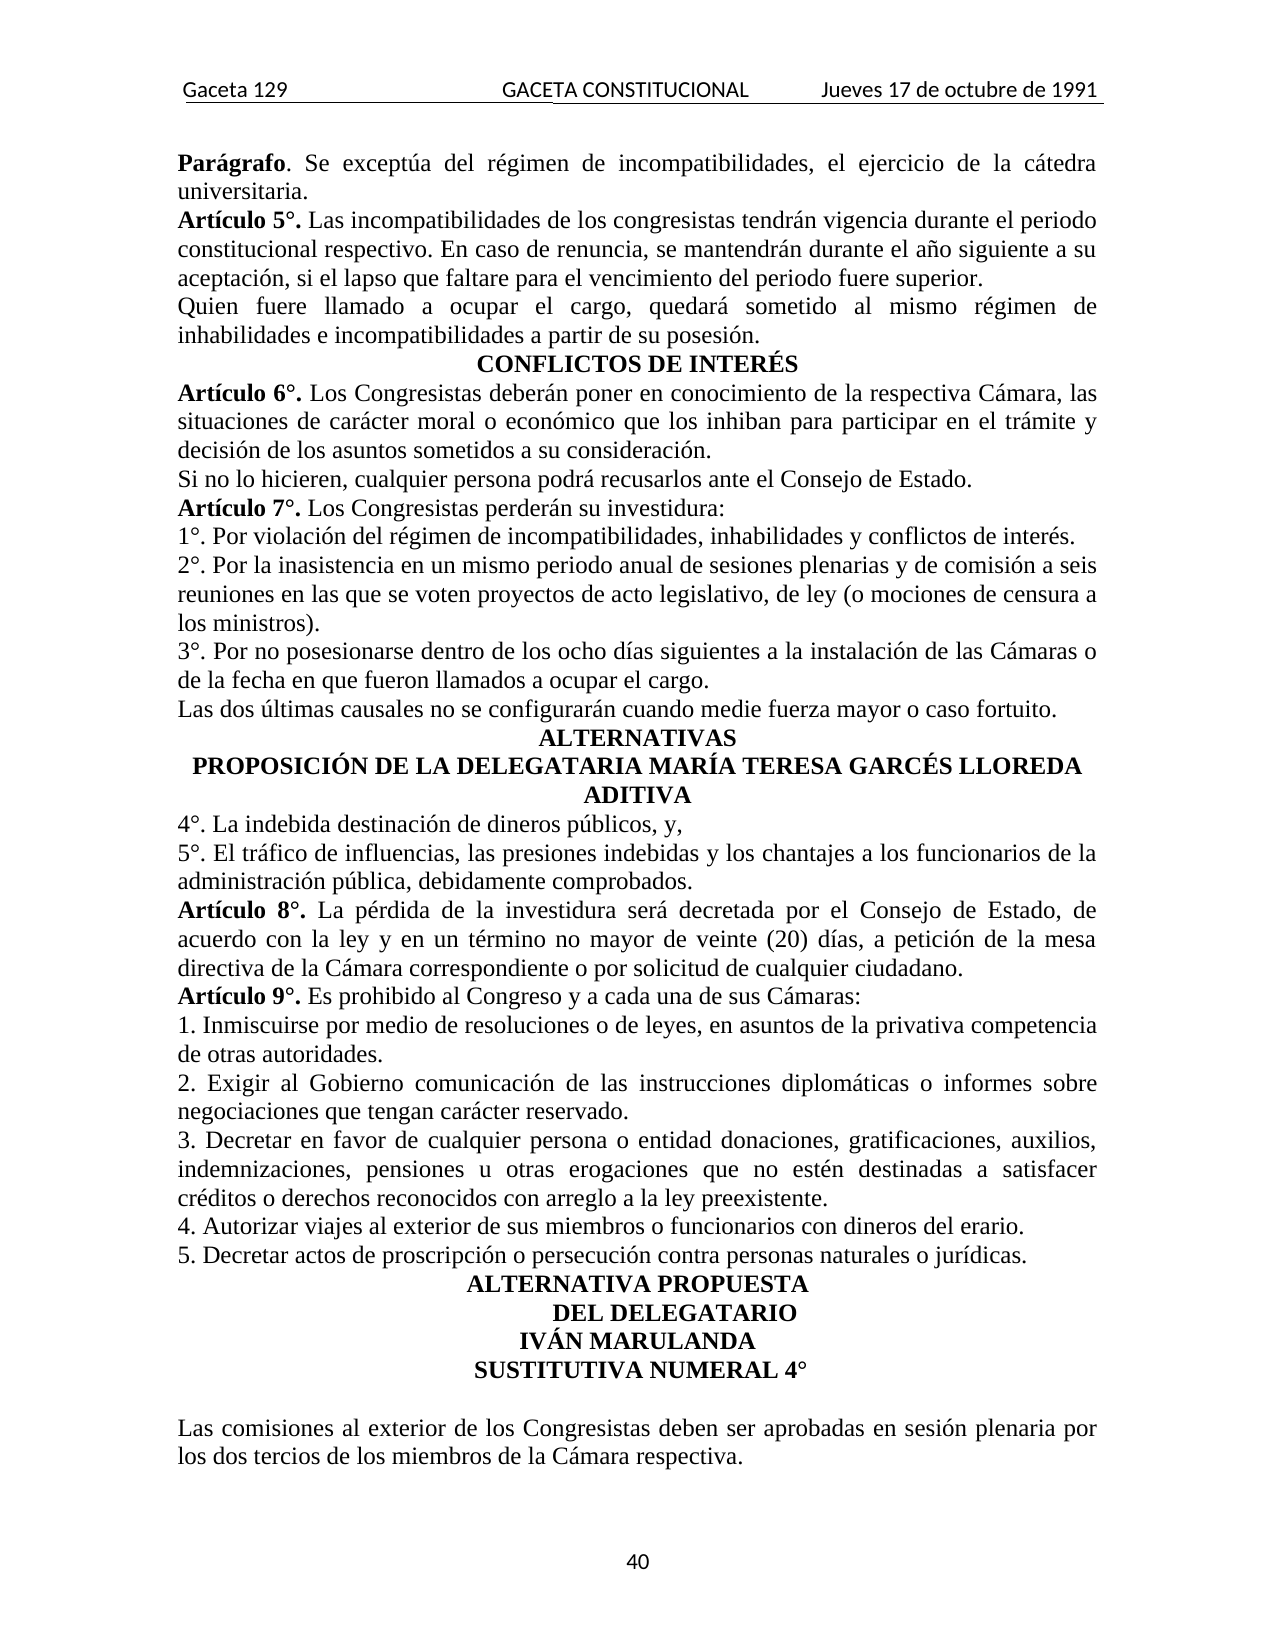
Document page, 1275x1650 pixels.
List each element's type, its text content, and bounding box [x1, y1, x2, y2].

text 1. Inmiscuirse por medio de resoluciones o de leyes, en asuntos de la privativa competencia de otras autoridades. [177, 1010, 1098, 1068]
text Si no lo hicieren, cualquier persona podrá recusarlos ante el Consejo de Estado. [177, 464, 1098, 493]
text Las comisiones al exterior de los Congresistas deben ser aprobadas en sesión plenaria por los dos tercios de los miembros de la Cámara respectiva. [177, 1413, 1098, 1470]
text 2. Exigir al Gobierno comunicación de las instrucciones diplomáticas o informes sobre negociaciones que tengan carácter reservado. [177, 1068, 1098, 1125]
text DEL DELEGATARIO [177, 1298, 1098, 1326]
text Las dos últimas causales no se configurarán cuando medie fuerza mayor o caso fortuito. [177, 694, 1098, 723]
text Artículo 8°. La pérdida de la investidura será decretada por el Consejo de Estado, de acuerdo con la ley y en un término no mayor de veinte (20) días, a petición de la mesa directiva de la Cámara correspondiente o por solicitud de cualquier ciudadano. [177, 895, 1098, 981]
text PROPOSICIÓN DE LA DELEGATARIA MARÍA TERESA GARCÉS LLOREDA [177, 751, 1098, 780]
text 5. Decretar actos de proscripción o persecución contra personas naturales o jurídicas. [177, 1240, 1098, 1269]
text ADITIVA [177, 780, 1098, 809]
text 4°. La indebida destinación de dineros públicos, y, [177, 809, 1098, 838]
text CONFLICTOS DE INTERÉS [177, 349, 1098, 378]
text 4. Autorizar viajes al exterior de sus miembros o funcionarios con dineros del erario. [177, 1211, 1098, 1240]
text 1°. Por violación del régimen de incompatibilidades, inhabilidades y conflictos de interés. [177, 521, 1098, 550]
text 3. Decretar en favor de cualquier persona o entidad donaciones, gratificaciones, auxilios, indemnizaciones, pensiones u otras erogaciones que no estén destinadas a satisfacer créditos o derechos reconocidos con arreglo a la ley preexistente. [177, 1125, 1098, 1211]
text Quien fuere llamado a ocupar el cargo, quedará sometido al mismo régimen de inhabilidades e incompatibilidades a partir de su posesión. [177, 291, 1098, 349]
text Artículo 5°. Las incompatibilidades de los congresistas tendrán vigencia durante el periodo constitucional respectivo. En caso de renuncia, se mantendrán durante el año siguiente a su aceptación, si el lapso que faltare para el vencimiento del periodo fuere superior. [177, 205, 1098, 291]
text Parágrafo. Se exceptúa del régimen de incompatibilidades, el ejercicio de la cátedra universitaria. [177, 148, 1098, 205]
text 2°. Por la inasistencia en un mismo periodo anual de sesiones plenarias y de comisión a seis reuniones en las que se voten proyectos de acto legislativo, de ley (o mociones de censura a los ministros). [177, 550, 1098, 636]
text IVÁN MARULANDA [177, 1326, 1098, 1355]
text Artículo 9°. Es prohibido al Congreso y a cada una de sus Cámaras: [177, 981, 1098, 1010]
text SUSTITUTIVA NUMERAL 4° [177, 1355, 1098, 1384]
text ALTERNATIVAS [177, 723, 1098, 751]
text Artículo 6°. Los Congresistas deberán poner en conocimiento de la respectiva Cámara, las situaciones de carácter moral o económico que los inhiban para participar en el trámite y decisión de los asuntos sometidos a su consideración. [177, 378, 1098, 464]
text Artículo 7°. Los Congresistas perderán su investidura: [177, 493, 1098, 521]
text ALTERNATIVA PROPUESTA [177, 1269, 1098, 1298]
text 5°. El tráfico de influencias, las presiones indebidas y los chantajes a los funcionarios de la administración pública, debidamente comprobados. [177, 838, 1098, 895]
text 3°. Por no posesionarse dentro de los ocho días siguientes a la instalación de las Cámaras o de la fecha en que fueron llamados a ocupar el cargo. [177, 636, 1098, 694]
